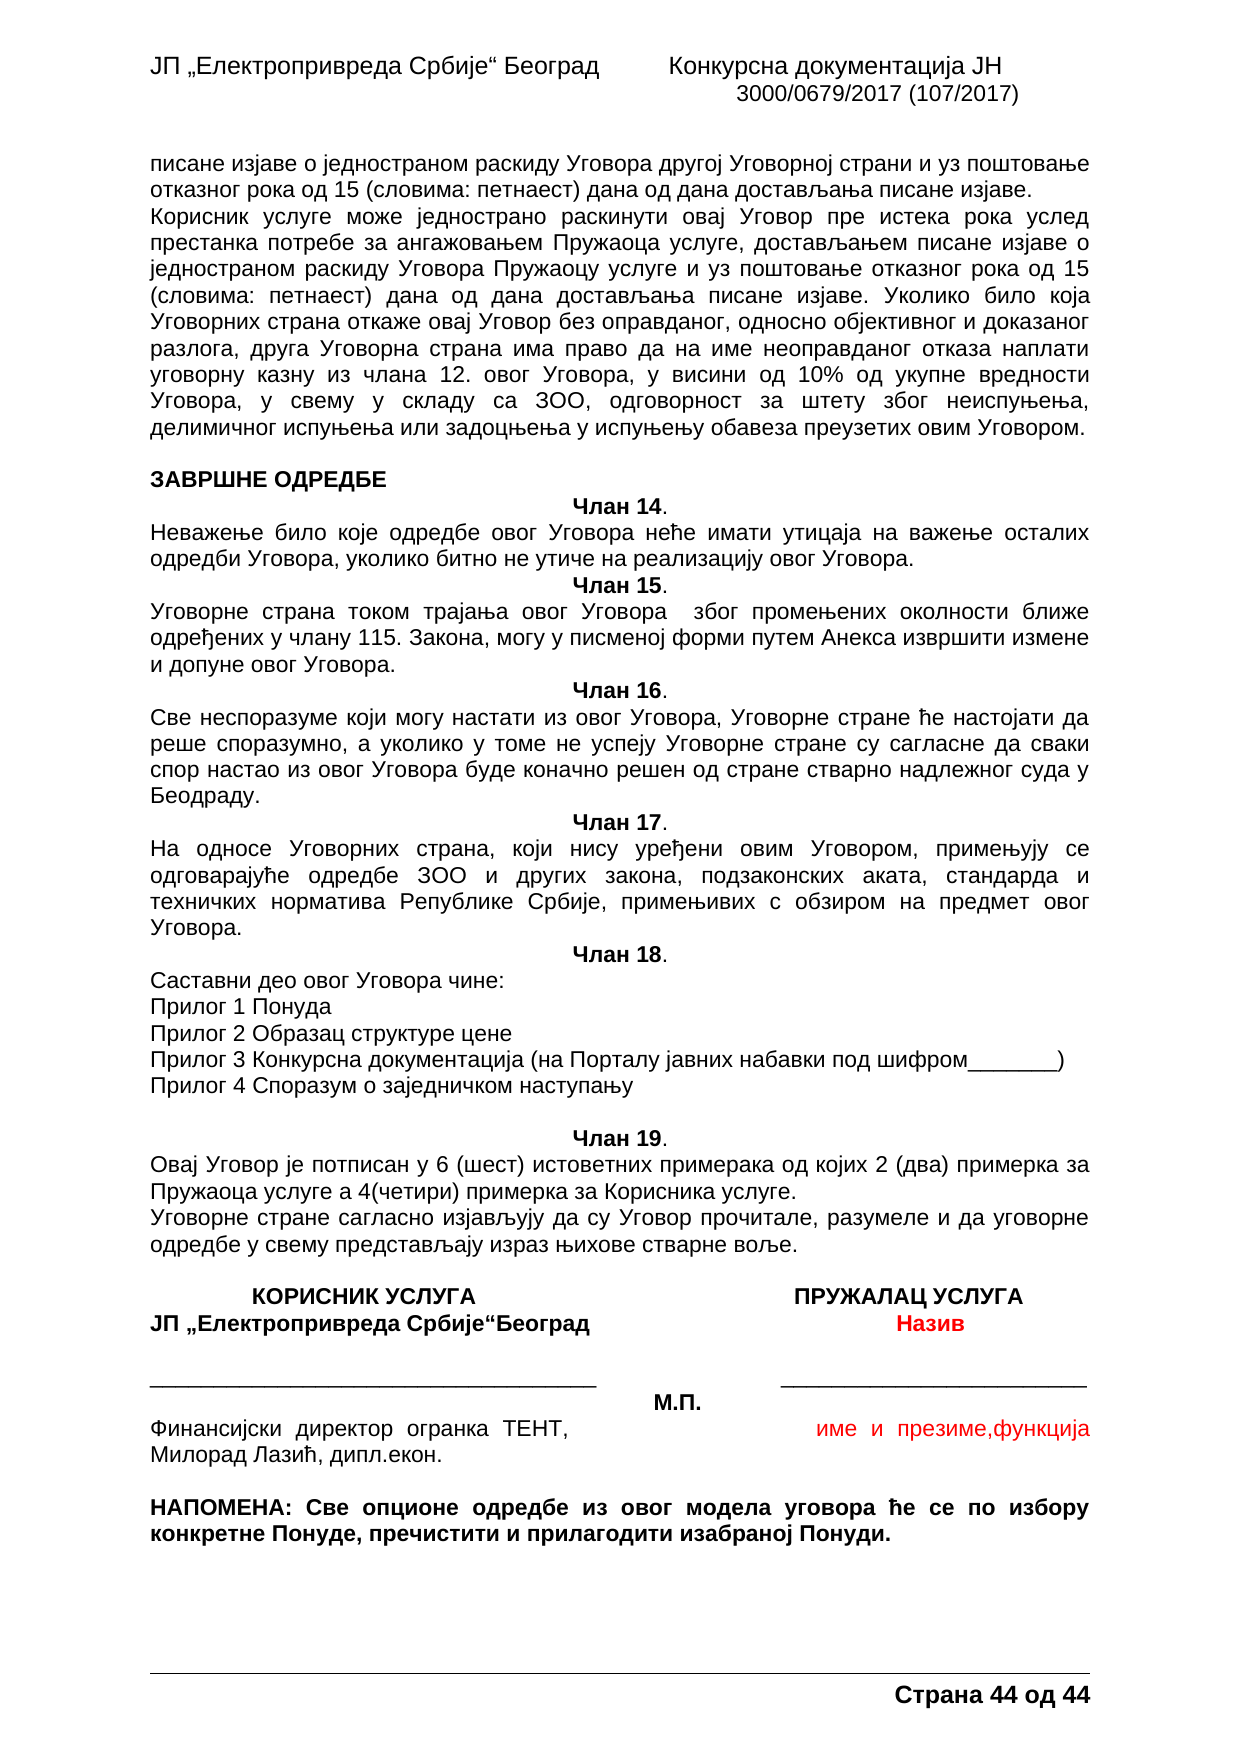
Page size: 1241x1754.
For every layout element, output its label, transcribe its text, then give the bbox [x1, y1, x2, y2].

text Уговорне стране сагласно изјављују да су Уговор прочитале, разумеле и да уговорне одредбе у свему представљају израз њихове стварне воље. [150, 1204, 1090, 1257]
text Прилог 1 Понуда [150, 993, 1090, 1020]
text На односе Уговорних страна, који нису уређени овим Уговором, примењују се одговарајуће одредбе ЗОО и других закона, подзаконских аката, стандарда и техничких норматива Републике Србије, примењивих с обзиром на предмет овог Уговора. [150, 835, 1090, 941]
text Прилог 2 Образац структуре цене [150, 1020, 1090, 1046]
text Корисник услуге може једнострано раскинути овај Уговор пре истека рока услед престанка потребе за ангажовањем Пружаоца услуге, достављањем писане изјаве о једностраном раскиду Уговора Пружаоцу услуге и уз поштовање отказног рока од 15 (словима: петнаест) дана од дана достављања писане изјаве. Уколико било која Уговорних страна откаже овај Уговор без оправданог, односно објективног и доказаног разлога, друга Уговорна страна има право да на име неоправданог отказа наплати уговорну казну из члана 12. овог Уговора, у висини од 10% од укупне вредности Уговора, у свему у складу са ЗОО, одговорност за штету због неиспуњења, делимичног испуњења или задоцњења у испуњењу обавеза преузетих овим Уговором. [150, 203, 1090, 440]
text Члан 15. [150, 572, 1090, 598]
text Све неспоразуме који могу настати из овог Уговора, Уговорне стране ће настојати да реше споразумно, а уколико у томе не успеју Уговорне стране су сагласне да сваки спор настао из овог Уговора буде коначно решен од стране стварно надлежног суда у Беодраду. [150, 703, 1090, 809]
text ___________________________________ ________________________ [150, 1362, 1090, 1389]
text Члан 18. [150, 941, 1090, 967]
text Прилог 4 Споразум о заједничком наступању [150, 1072, 1090, 1099]
text ЈП „Електропривреда Србије“Београд Назив [150, 1309, 1090, 1336]
text Саставни део овог Уговора чине: [150, 967, 1090, 993]
text Неважење било које одредбе овог Уговора неће имати утицаја на важење осталих одредби Уговора, уколико битно не утиче на реализацију овог Уговора. [150, 519, 1090, 572]
text Прилог 3 Конкурсна документација (на Порталу јавних набавки под шифром_______) [150, 1046, 1090, 1072]
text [150, 150, 1090, 203]
text Члан 16. [150, 677, 1090, 703]
text Финансијски директор огранка ТЕНТ, име и презиме,функција Милорад Лазић, дипл.екон. [150, 1415, 1090, 1468]
text Уговорне страна током трајања овог Уговора због промењених околности ближе одређених у члану 115. Закона, могу у писменој форми путем Анекса извршити измене и допуне овог Уговора. [150, 598, 1090, 677]
text НАПОМЕНА: Све опционе одредбе из овог модела уговора ће се по избору конкретне Понуде, пречистити и прилагодити изабраној Понуди. [150, 1494, 1090, 1547]
text Члан 14. [150, 493, 1090, 519]
text Члан 17. [150, 809, 1090, 835]
text КОРИСНИК УСЛУГА ПРУЖАЛАЦ УСЛУГА [150, 1283, 1090, 1309]
text М.П. [150, 1389, 1090, 1415]
text Члан 19. [150, 1125, 1090, 1151]
text ЗАВРШНЕ ОДРЕДБЕ [150, 466, 1090, 493]
text Овај Уговор је потписан у 6 (шест) истоветних примерака од којих 2 (два) примерка за Пружаоца услуге а 4(четири) примерка за Корисника услуге. [150, 1151, 1090, 1204]
